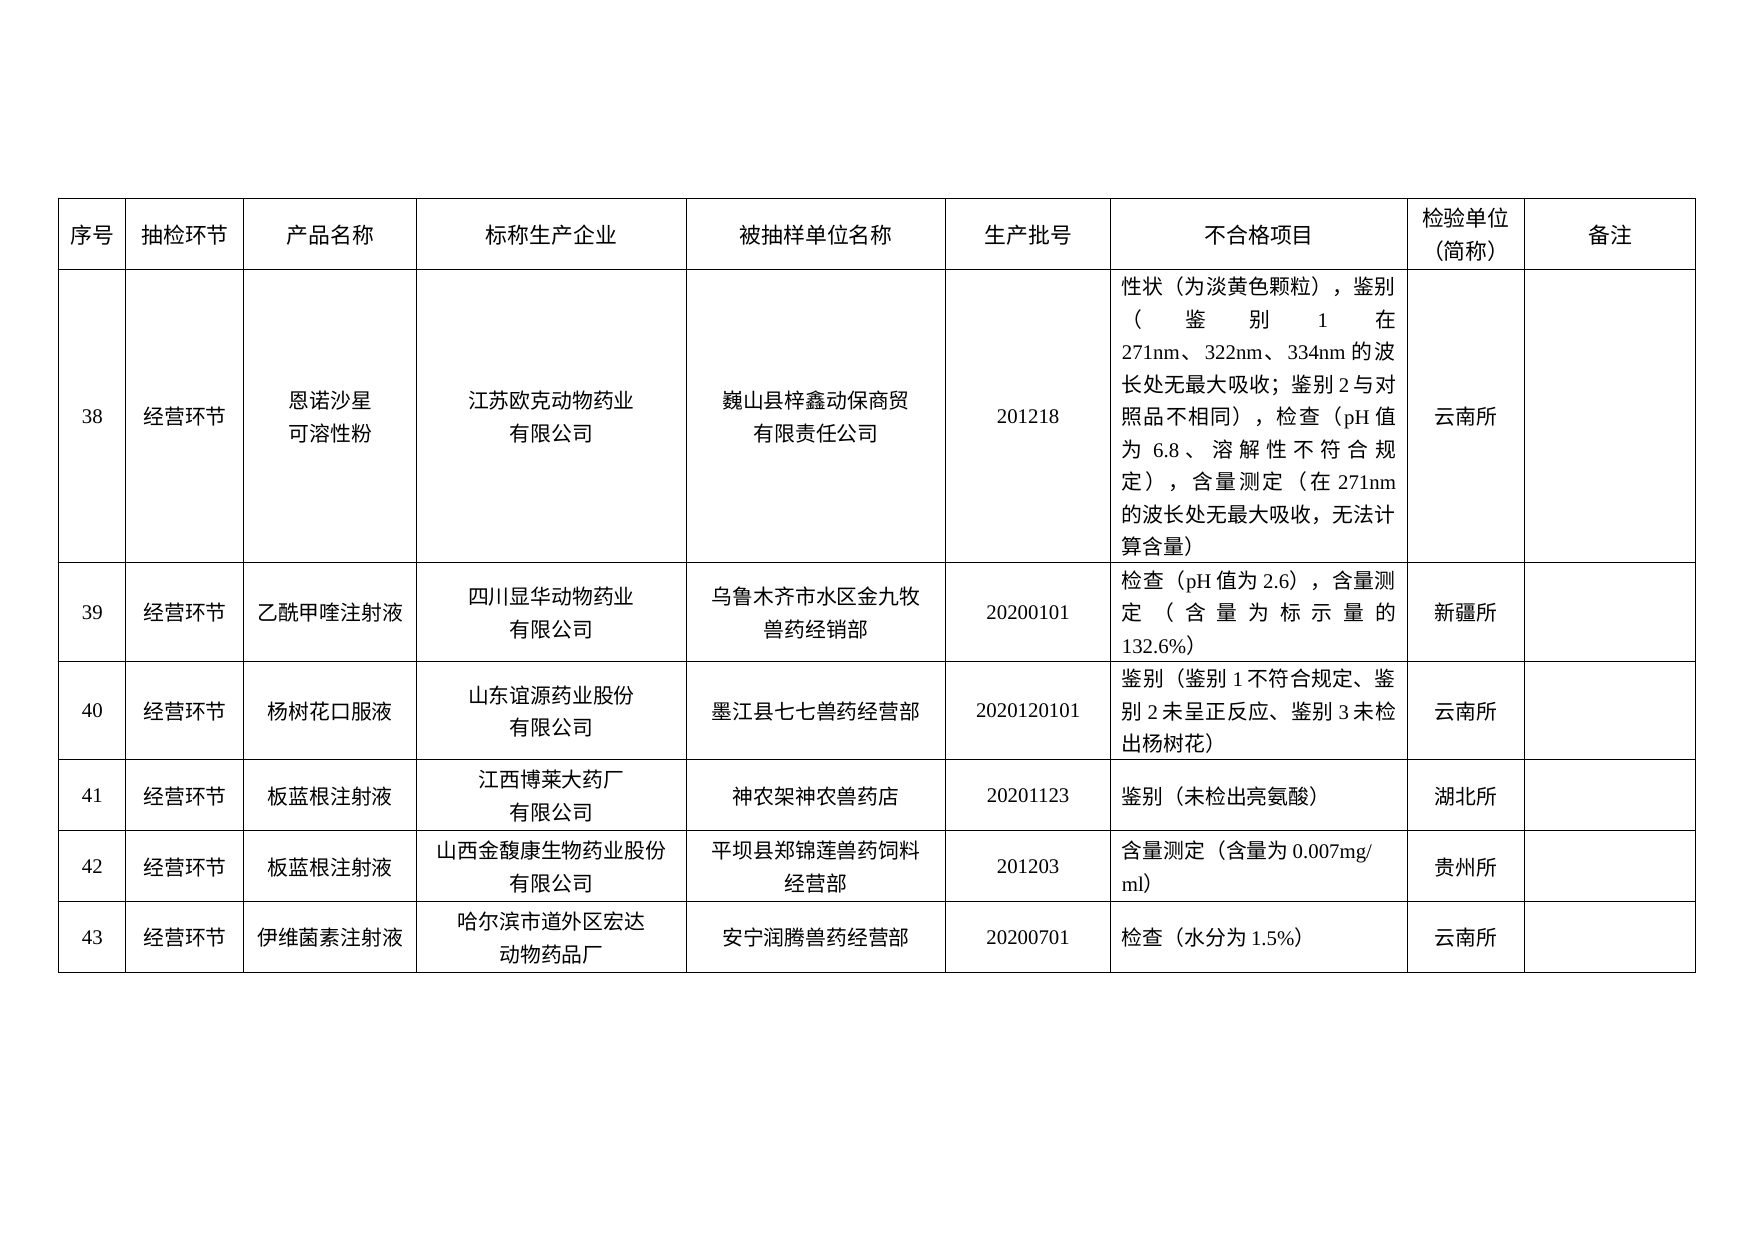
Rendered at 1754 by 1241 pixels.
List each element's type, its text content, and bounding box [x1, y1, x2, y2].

table_cell [1525, 563, 1695, 661]
table_cell [1525, 760, 1695, 830]
table_cell 201203 [946, 831, 1110, 901]
table_header 产品名称 [244, 199, 416, 268]
table_cell 经营环节 [126, 662, 243, 759]
table_cell 43 [59, 902, 125, 972]
table_cell [1525, 270, 1695, 562]
table_cell 四川显华动物药业 有限公司 [417, 563, 686, 661]
table_header 序号 [59, 199, 125, 268]
table_cell 201218 [946, 270, 1110, 562]
table_cell [1525, 902, 1695, 972]
table_cell 乙酰甲喹注射液 [244, 563, 416, 661]
table_cell [1525, 831, 1695, 901]
table_cell 墨江县七七兽药经营部 [687, 662, 945, 759]
table_cell 39 [59, 563, 125, 661]
table_cell 检查（水分为1.5%） [1111, 902, 1407, 972]
table_cell 伊维菌素注射液 [244, 902, 416, 972]
table_header 抽检环节 [126, 199, 243, 268]
table_cell 贵州所 [1408, 831, 1524, 901]
table_cell 湖北所 [1408, 760, 1524, 830]
table_cell 经营环节 [126, 563, 243, 661]
table_header 被抽样单位名称 [687, 199, 945, 268]
table_cell 鉴别（鉴别1不符合规定、鉴别2未呈正反应、鉴别3未检出杨树花） [1111, 662, 1407, 759]
table_cell 平坝县郑锦莲兽药饲料 经营部 [687, 831, 945, 901]
table_cell 20200101 [946, 563, 1110, 661]
table_cell 恩诺沙星 可溶性粉 [244, 270, 416, 562]
table_cell 经营环节 [126, 760, 243, 830]
table_cell 神农架神农兽药店 [687, 760, 945, 830]
table_cell 含量测定（含量为0.007mg/ml） [1111, 831, 1407, 901]
table_cell 江西博莱大药厂 有限公司 [417, 760, 686, 830]
table_cell 检查（pH值为2.6），含量测定（含量为标示量的132.6%） [1111, 563, 1407, 661]
table_cell 经营环节 [126, 270, 243, 562]
table_cell 板蓝根注射液 [244, 760, 416, 830]
table_cell 鉴别（未检出亮氨酸） [1111, 760, 1407, 830]
table_cell 42 [59, 831, 125, 901]
table_cell 云南所 [1408, 270, 1524, 562]
table_cell [1525, 662, 1695, 759]
table_cell 云南所 [1408, 662, 1524, 759]
table_cell 20201123 [946, 760, 1110, 830]
table_cell 哈尔滨市道外区宏达 动物药品厂 [417, 902, 686, 972]
table_header 检验单位（简称） [1408, 199, 1524, 268]
table_cell 41 [59, 760, 125, 830]
table_cell 山西金馥康生物药业股份有限公司 [417, 831, 686, 901]
table_cell 经营环节 [126, 831, 243, 901]
table_cell 山东谊源药业股份 有限公司 [417, 662, 686, 759]
table_header 生产批号 [946, 199, 1110, 268]
table_cell 38 [59, 270, 125, 562]
table_header 备注 [1525, 199, 1695, 268]
table_cell 安宁润腾兽药经营部 [687, 902, 945, 972]
table_cell 性状（为淡黄色颗粒），鉴别（鉴别1在271nm、322nm、334nm的波长处无最大吸收；鉴别2与对照品不相同），检查（pH值为6.8、溶解性不符合规定），含量测定（在271nm的波长处无最大吸收，无法计算含量） [1111, 270, 1407, 562]
table_cell 20200701 [946, 902, 1110, 972]
table_cell 云南所 [1408, 902, 1524, 972]
table_header 标称生产企业 [417, 199, 686, 268]
table_cell 经营环节 [126, 902, 243, 972]
table_header 不合格项目 [1111, 199, 1407, 268]
table_cell 新疆所 [1408, 563, 1524, 661]
table_cell 2020120101 [946, 662, 1110, 759]
table_cell 乌鲁木齐市水区金九牧 兽药经销部 [687, 563, 945, 661]
table_cell 板蓝根注射液 [244, 831, 416, 901]
table_cell 江苏欧克动物药业 有限公司 [417, 270, 686, 562]
table_cell 40 [59, 662, 125, 759]
table_cell 巍山县梓鑫动保商贸 有限责任公司 [687, 270, 945, 562]
table_cell 杨树花口服液 [244, 662, 416, 759]
